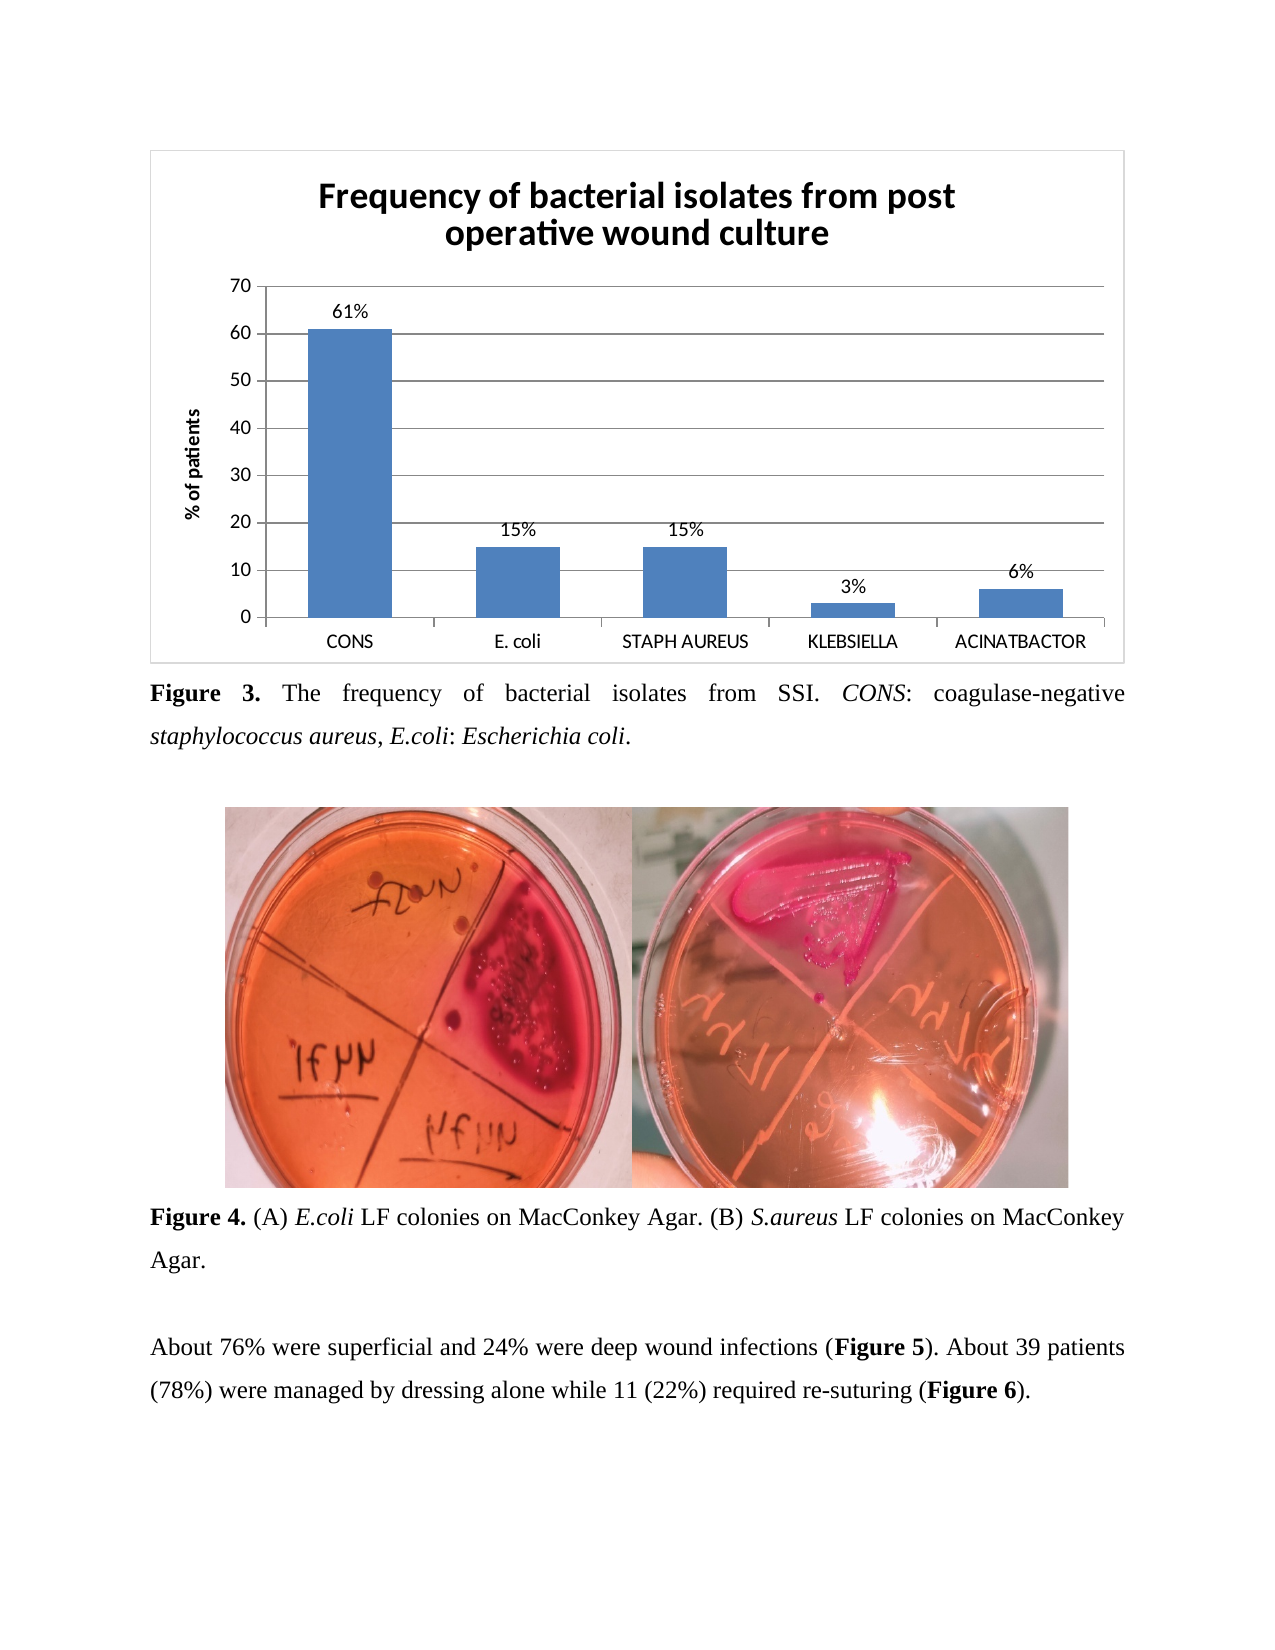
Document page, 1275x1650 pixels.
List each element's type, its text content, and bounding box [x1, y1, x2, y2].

text Figure 3. The frequency of bacterial isolates from SSI. CONS: coagulase-negative staphylococcus aureus, E.coli: Escherichia coli. [150, 678, 1125, 750]
text Figure 4. (A) E.coli LF colonies on MacConkey Agar. (B) S.aureus LF colonies on MacConkey Agar. [150, 1202, 1125, 1274]
picture [225, 807, 1069, 1188]
text About 76% were superficial and 24% were deep wound infections (Figure 5). About 39 patients (78%) were managed by dressing alone while 11 (22%) required re-suturing (Figure 6). [150, 1332, 1125, 1404]
